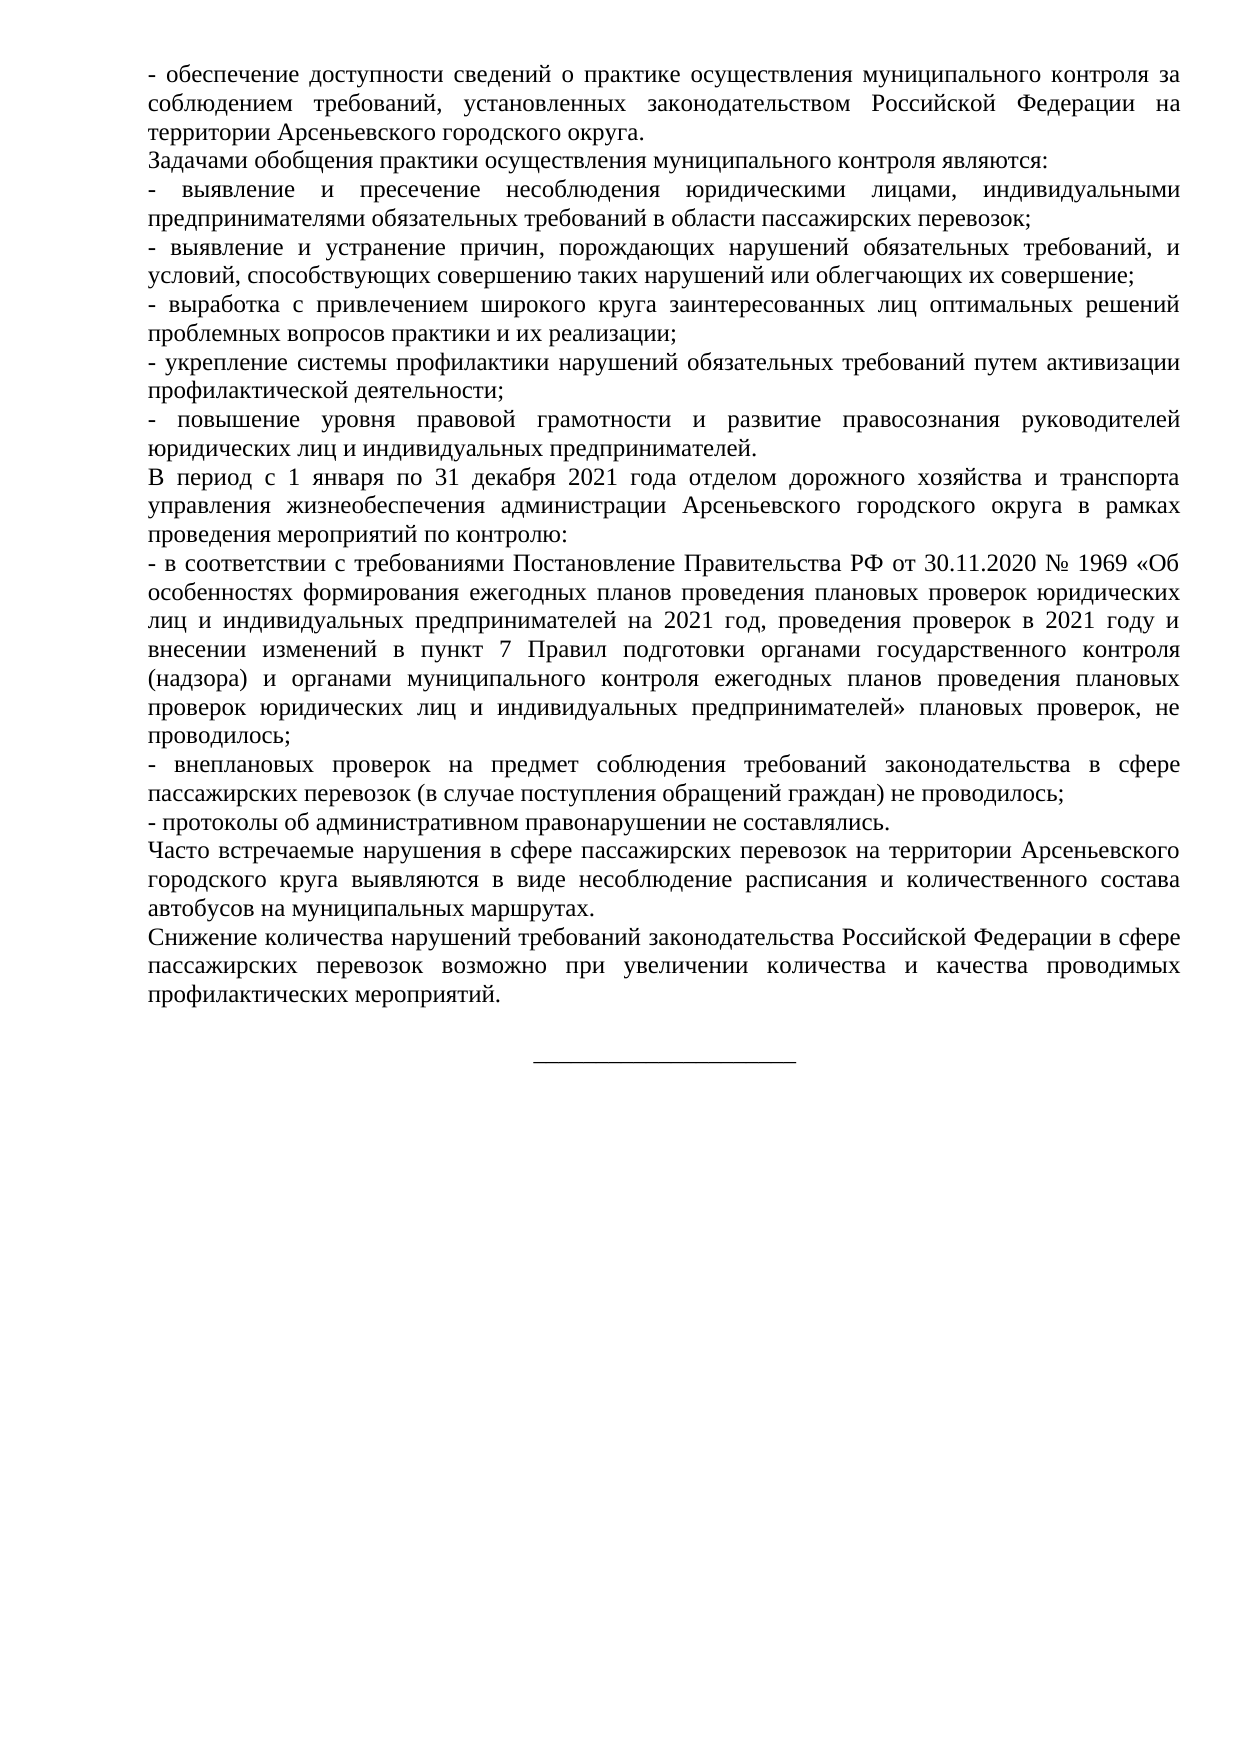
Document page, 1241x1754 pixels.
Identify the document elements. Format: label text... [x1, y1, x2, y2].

text - в соответствии с требованиями Постановление Правительства РФ от 30.11.2020 № 1969 «Об особенностях формирования ежегодных планов проведения плановых проверок юридических лиц и индивидуальных предпринимателей на 2021 год, проведения проверок в 2021 году и внесении изменений в пункт 7 Правил подготовки органами государственного контроля (надзора) и органами муниципального контроля ежегодных планов проведения плановых проверок юридических лиц и индивидуальных предпринимателей» плановых проверок, не проводилось; [148, 548, 1181, 749]
text Снижение количества нарушений требований законодательства Российской Федерации в сфере пассажирских перевозок возможно при увеличении количества и качества проводимых профилактических мероприятий. [148, 922, 1181, 1008]
text - внеплановых проверок на предмет соблюдения требований законодательства в сфере пассажирских перевозок (в случае поступления обращений граждан) не проводилось; [148, 749, 1181, 807]
text Часто встречаемые нарушения в сфере пассажирских перевозок на территории Арсеньевского городского круга выявляются в виде несоблюдение расписания и количественного состава автобусов на муниципальных маршрутах. [148, 835, 1181, 922]
text - выработка с привлечением широкого круга заинтересованных лиц оптимальных решений проблемных вопросов практики и их реализации; [148, 289, 1181, 347]
text Задачами обобщения практики осуществления муниципального контроля являются: [148, 145, 1181, 174]
text - укрепление системы профилактики нарушений обязательных требований путем активизации профилактической деятельности; [148, 347, 1181, 404]
text - повышение уровня правовой грамотности и развитие правосознания руководителей юридических лиц и индивидуальных предпринимателей. [148, 404, 1181, 462]
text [148, 59, 1181, 145]
text - выявление и пресечение несоблюдения юридическими лицами, индивидуальными предпринимателями обязательных требований в области пассажирских перевозок; [148, 174, 1181, 232]
text _____________________ [148, 1037, 1181, 1065]
text - выявление и устранение причин, порождающих нарушений обязательных требований, и условий, способствующих совершению таких нарушений или облегчающих их совершение; [148, 232, 1181, 289]
text - протоколы об административном правонарушении не составлялись. [148, 807, 1181, 835]
text В период с 1 января по 31 декабря 2021 года отделом дорожного хозяйства и транспорта управления жизнеобеспечения администрации Арсеньевского городского округа в рамках проведения мероприятий по контролю: [148, 462, 1181, 548]
